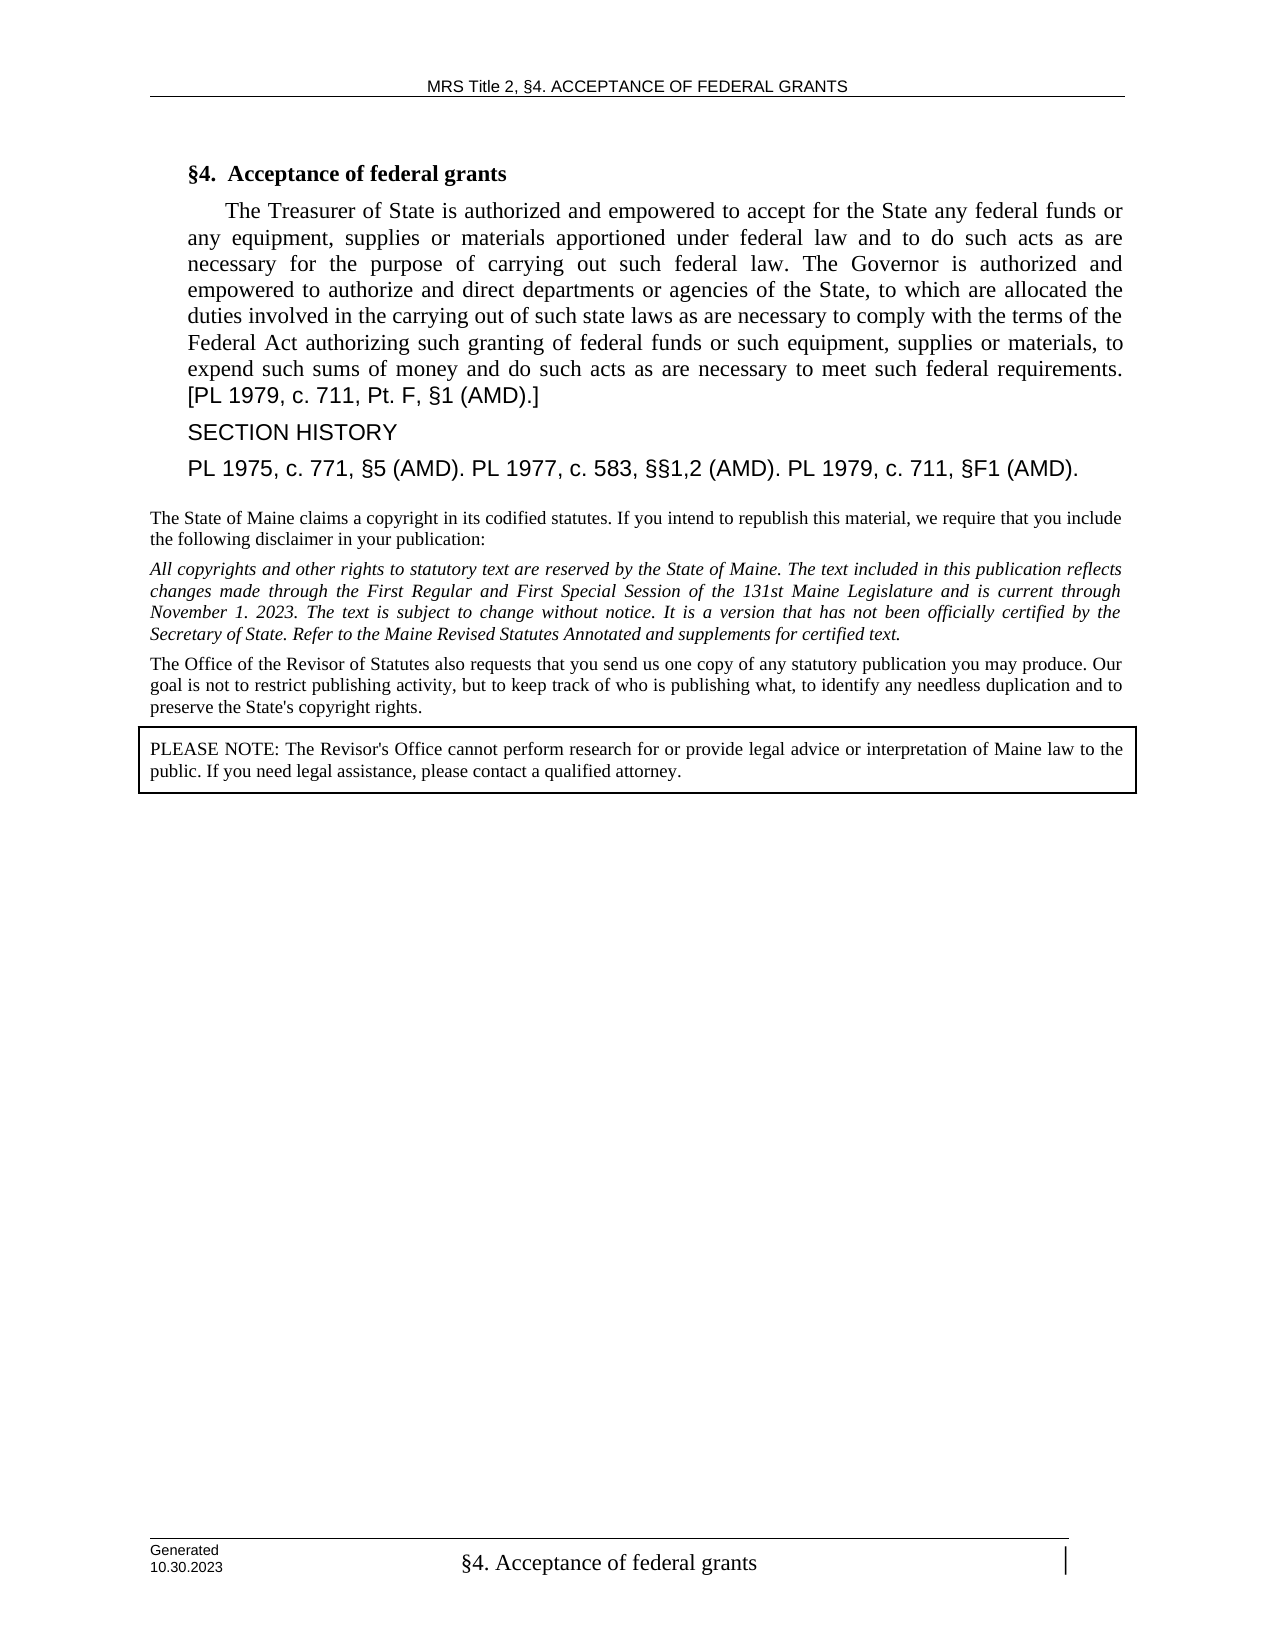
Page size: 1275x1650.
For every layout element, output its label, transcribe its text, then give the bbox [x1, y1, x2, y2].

text PLEASE NOTE: The Revisor's Office cannot perform research for or provide legal advice or interpretation of Maine law to the public. If you need legal assistance, please contact a qualified attorney. [140, 728, 1135, 792]
text The Office of the Revisor of Statutes also requests that you send us one copy of any statutory publication you may produce. Our goal is not to restrict publishing activity, but to keep track of who is publishing what, to identify any needless duplication and to preserve the State's copyright rights. [150, 653, 1125, 717]
text The State of Maine claims a copyright in its codified statutes. If you intend to republish this material, we require that you include the following disclaimer in your publication: [150, 507, 1125, 550]
text PL 1975, c. 771, §5 (AMD). PL 1977, c. 583, §§1,2 (AMD). PL 1979, c. 711, §F1 (AMD). [187, 455, 1125, 482]
text SECTION HISTORY [187, 418, 1125, 445]
text All copyrights and other rights to statutory text are reserved by the State of Maine. The text included in this publication reflects changes made through the First Regular and First Special Session of the 131st Maine Legislature and is current through November 1. 2023 . The text is subject to change without notice. It is a version that has not been officially certified by the Secretary of State. Refer to the Maine Revised Statutes Annotated and supplements for certified text. [150, 558, 1125, 644]
text §4. Acceptance of federal grants [187, 160, 1125, 187]
text The Treasurer of State is authorized and empowered to accept for the State any federal funds or any equipment, supplies or materials apportioned under federal law and to do such acts as are necessary for the purpose of carrying out such federal law. The Governor is authorized and empowered to authorize and direct departments or agencies of the State, to which are allocated the duties involved in the carrying out of such state laws as are necessary to comply with the terms of the Federal Act authorizing such granting of federal funds or such equipment, supplies or materials, to expend such sums of money and do such acts as are necessary to meet such federal requirements. [PL 1979, c. 711, Pt. F, §1 (AMD).] [187, 197, 1125, 408]
